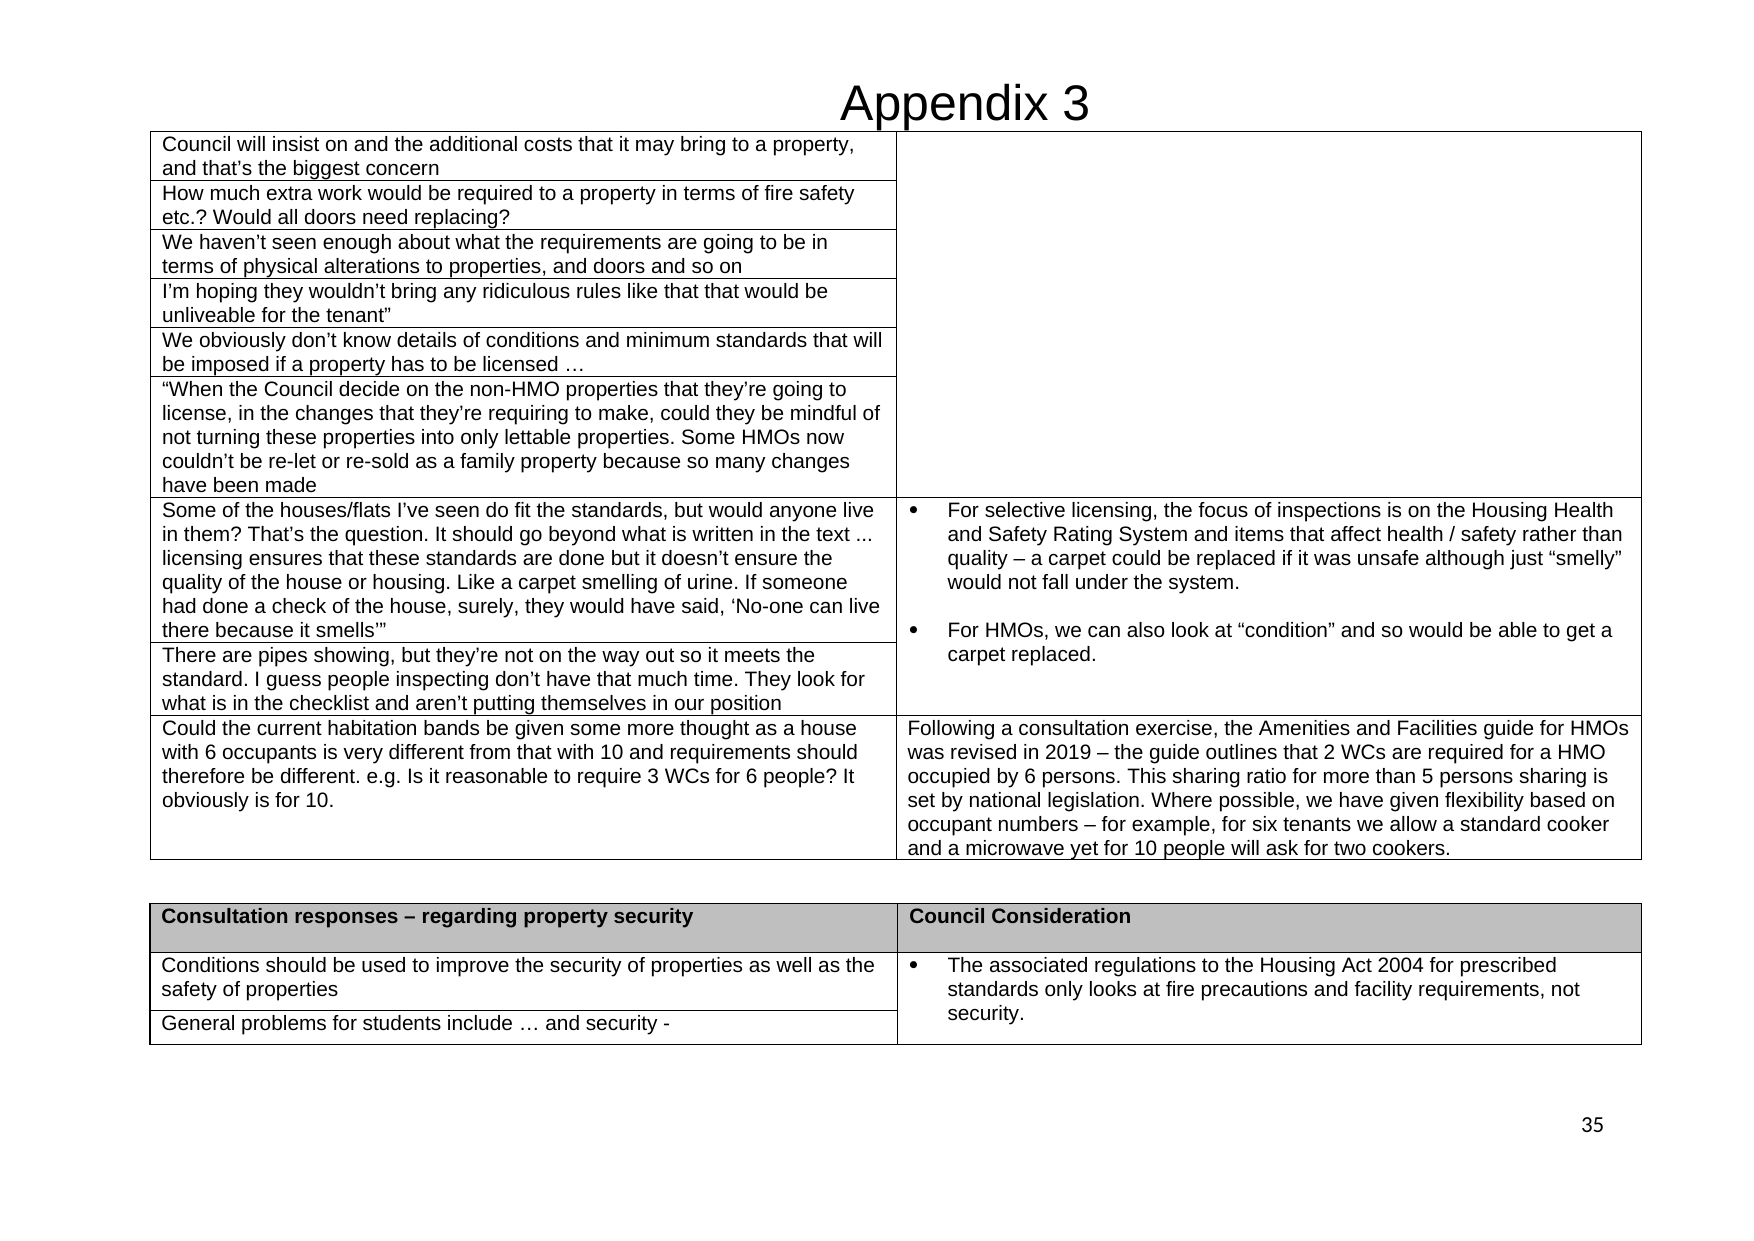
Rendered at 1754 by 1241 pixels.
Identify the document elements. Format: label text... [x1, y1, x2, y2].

table_cell Some of the houses/flats I’ve seen do fit the standards, but would anyone live in them? That’s the question. It should go beyond what is written in the text ... licensing ensures that these standards are done but it doesn’t ensure the quality of the house or housing. Like a carpet smelling of urine. If someone had done a check of the house, surely, they would have said, ‘No-one can live there because it smells’” [151, 498, 896, 642]
table_header Council Consideration [898, 904, 1641, 952]
table_cell How much extra work would be required to a property in terms of fire safety etc.? Would all doors need replacing? [151, 181, 896, 229]
table_cell General problems for students include … and security - [151, 1011, 897, 1044]
table_cell “When the Council decide on the non-HMO properties that they’re going to license, in the changes that they’re requiring to make, could they be mindful of not turning these properties into only lettable properties. Some HMOs now couldn’t be re-let or re-sold as a family property because so many changes have been made [151, 377, 896, 497]
table_cell We obviously don’t know details of conditions and minimum standards that will be imposed if a property has to be licensed … [151, 328, 896, 376]
table_cell I’m hoping they wouldn’t bring any ridiculous rules like that that would be unliveable for the tenant” [151, 279, 896, 327]
table_header Consultation responses – regarding property security [151, 904, 897, 952]
table_cell The associated regulations to the Housing Act 2004 for prescribed standards only looks at fire precautions and facility requirements, not security. It is possible to add conditions specifically for security on licences, where it relates to anti-social behaviour or otherwise the management, use or occupation of houses. When looking at “standard” discretionary conditions with regard to security, benchmarking undertaken in 2020 established that only 19% of authorities added conditions on selective licensing. It was also noted that these authorities were those that introduced selective licensing under the anti-social behaviour and/ or the high crime criteria and therefore, adding conditions on security was directly related to the reason(s) for introducing the scheme. The concerns are noted however the Council believes that security issues can be remedied using HHSRS or for HMOs, if there is disrepair under condition and content. The Council will look to work closer with the Police and develop guidance for landlords on security standards and information to be given to occupants. [898, 953, 1641, 1044]
table_cell Could the current habitation bands be given some more thought as a house with 6 occupants is very different from that with 10 and requirements should therefore be different. e.g. Is it reasonable to require 3 WCs for 6 people? It obviously is for 10. [151, 716, 896, 859]
table_cell Following a consultation exercise, the Amenities and Facilities guide for HMOs was revised in 2019 – the guide outlines that 2 WCs are required for a HMO occupied by 6 persons. This sharing ratio for more than 5 persons sharing is set by national legislation. Where possible, we have given flexibility based on occupant numbers – for example, for six tenants we allow a standard cooker and a microwave yet for 10 people will ask for two cookers. [897, 716, 1641, 859]
table_cell For selective licensing, the focus of inspections is on the Housing Health and Safety Rating System and items that affect health / safety rather than quality – a carpet could be replaced if it was unsafe although just “smelly” would not fall under the system. For HMOs, we can also look at “condition” and so would be able to get a carpet replaced. [897, 498, 1641, 714]
table_cell We haven’t seen enough about what the requirements are going to be in terms of physical alterations to properties, and doors and so on [151, 230, 896, 278]
table_cell There are pipes showing, but they’re not on the way out so it meets the standard. I guess people inspecting don’t have that much time. They look for what is in the checklist and aren’t putting themselves in our position [151, 643, 896, 714]
table_cell Conditions should be used to improve the security of properties as well as the safety of properties [151, 953, 897, 1010]
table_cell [151, 132, 896, 180]
